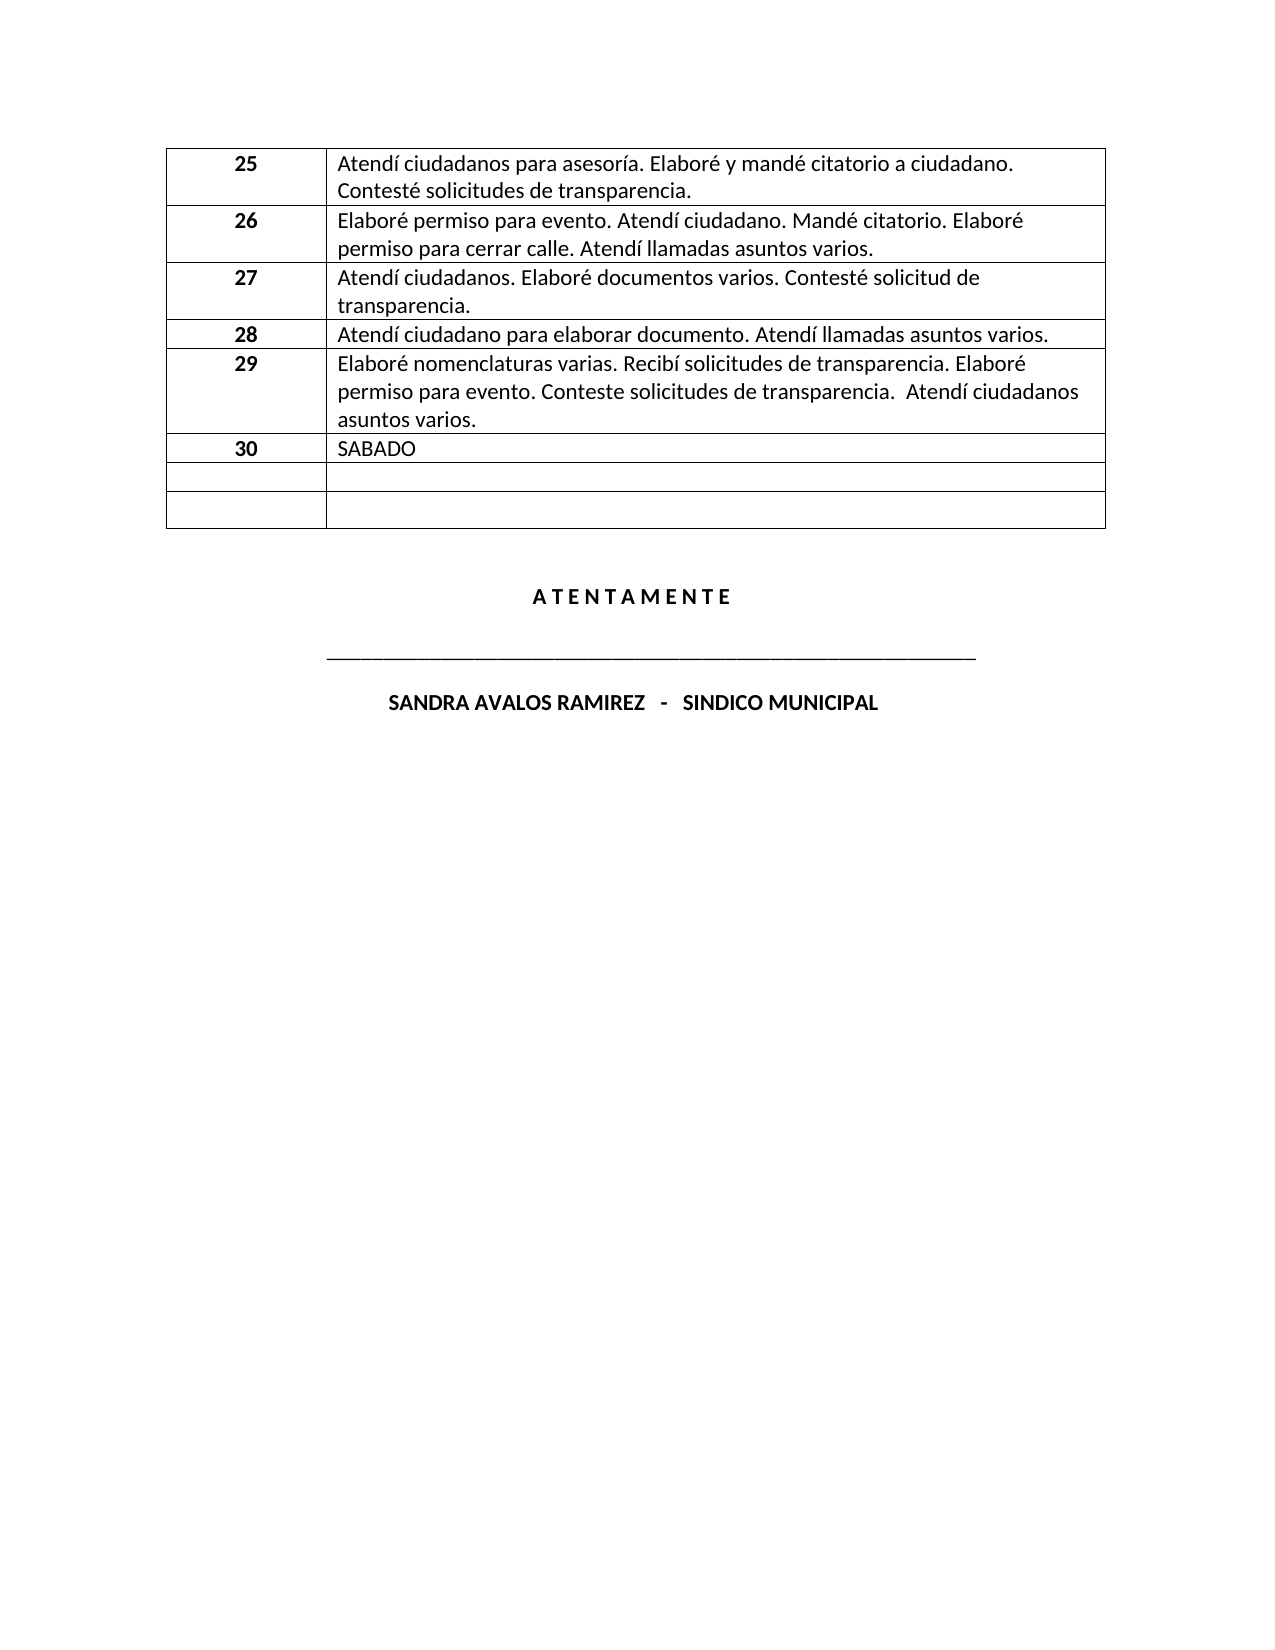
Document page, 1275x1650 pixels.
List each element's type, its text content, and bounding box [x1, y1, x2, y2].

table_cell 30 [167, 434, 326, 462]
table_cell [167, 463, 326, 491]
table_cell 29 [167, 349, 326, 433]
table_cell [327, 463, 1105, 491]
table_cell [327, 492, 1105, 528]
table_cell Atendí ciudadanos para asesoría. Elaboré y mandé citatorio a ciudadano. Contesté solicitudes de transparencia. [327, 149, 1105, 205]
table_cell 26 [167, 206, 326, 262]
table_cell Atendí ciudadanos. Elaboré documentos varios. Contesté solicitud de transparencia. [327, 263, 1105, 319]
table_cell 28 [167, 320, 326, 348]
table_cell Elaboré permiso para evento. Atendí ciudadano. Mandé citatorio. Elaboré permiso para cerrar calle. Atendí llamadas asuntos varios. [327, 206, 1105, 262]
table_cell SABADO [327, 434, 1105, 462]
table_cell Atendí ciudadano para elaborar documento. Atendí llamadas asuntos varios. [327, 320, 1105, 348]
text A T E N T A M E N T E [177, 582, 1098, 610]
table_cell [167, 492, 326, 528]
text _________________________________________________________ [177, 635, 1098, 663]
text SANDRA AVALOS RAMIREZ - SINDICO MUNICIPAL [177, 688, 1098, 716]
table_cell 27 [167, 263, 326, 319]
table_cell 25 [167, 149, 326, 205]
table_cell Elaboré nomenclaturas varias. Recibí solicitudes de transparencia. Elaboré permiso para evento. Conteste solicitudes de transparencia. Atendí ciudadanos asuntos varios. [327, 349, 1105, 433]
